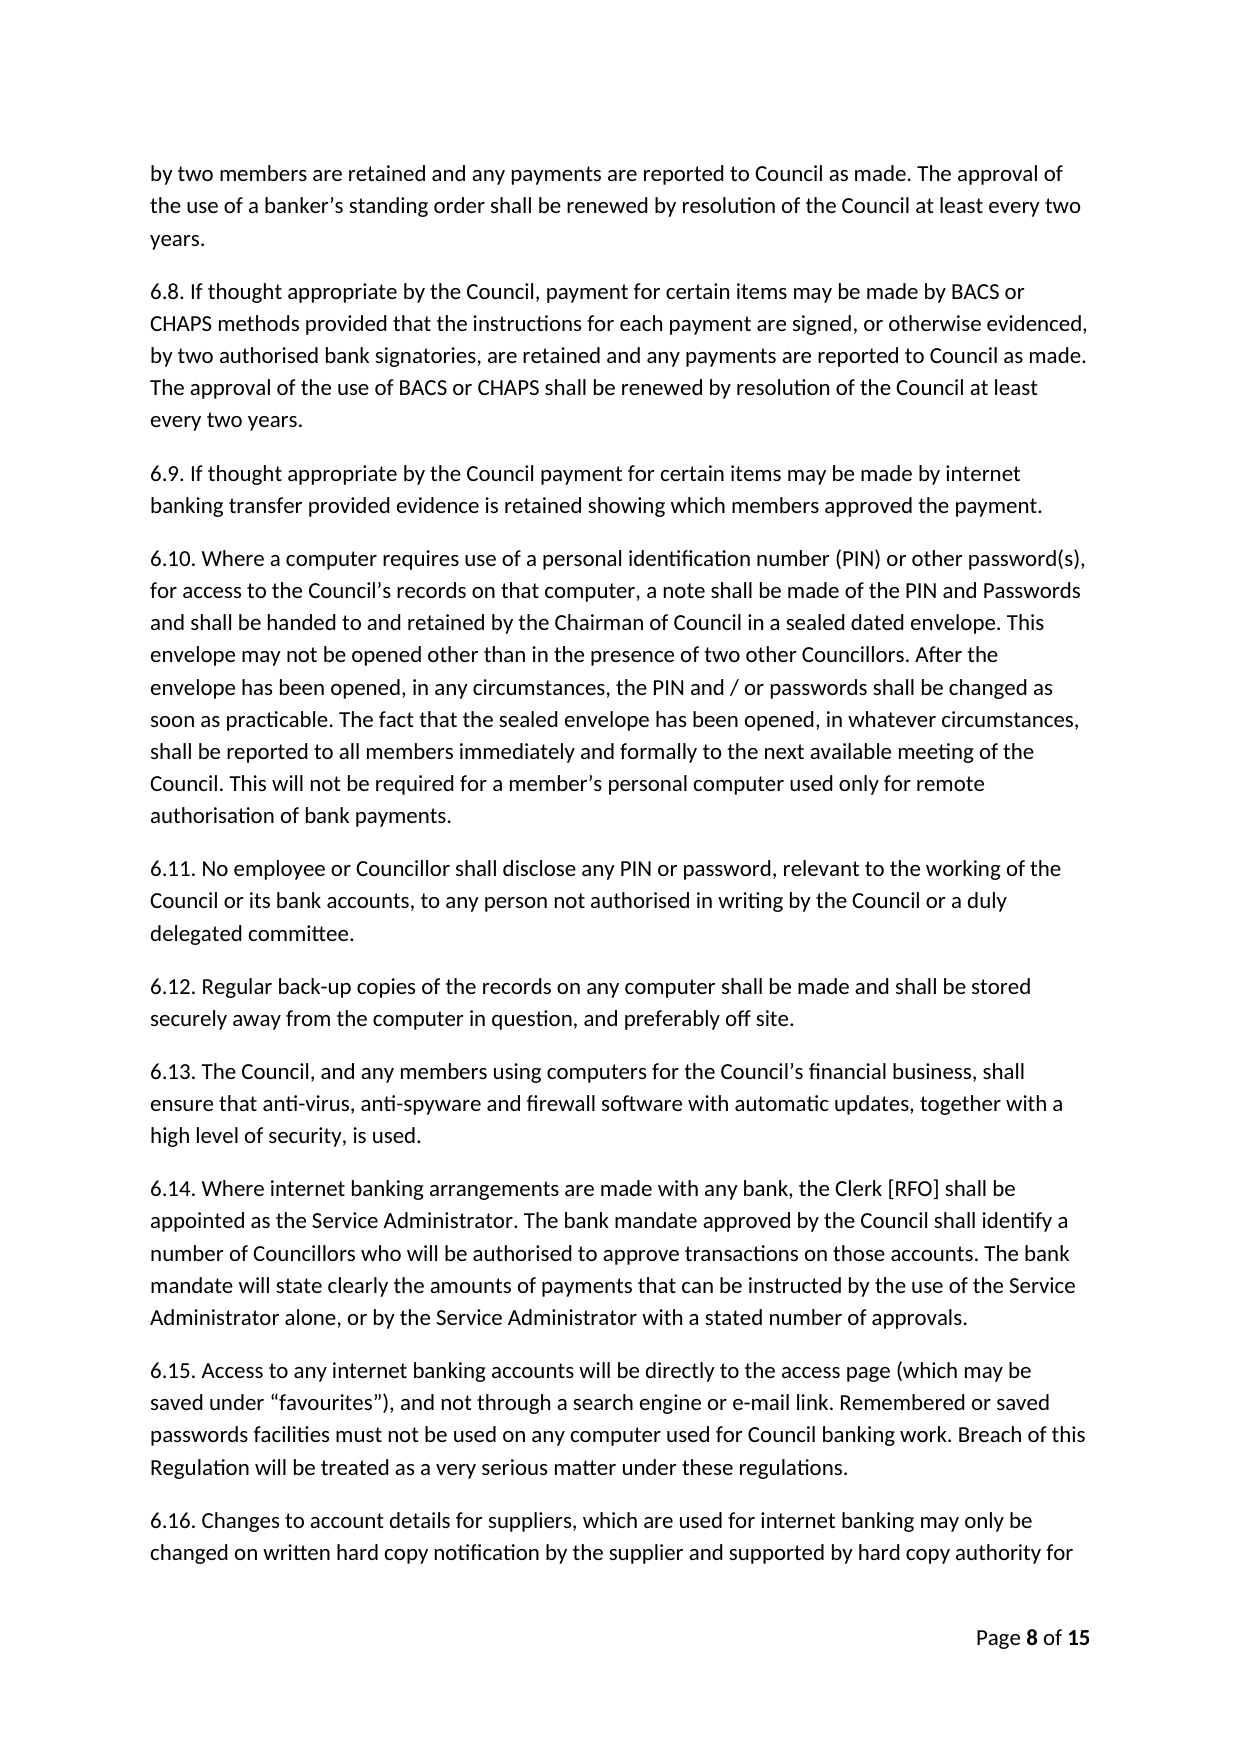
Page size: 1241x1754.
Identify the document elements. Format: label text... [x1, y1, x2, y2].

text 6.8. If thought appropriate by the Council, payment for certain items may be made by BACS or CHAPS methods provided that the instructions for each payment are signed, or otherwise evidenced, by two authorised bank signatories, are retained and any payments are reported to Council as made. The approval of the use of BACS or CHAPS shall be renewed by resolution of the Council at least every two years. [150, 277, 1090, 434]
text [150, 159, 1090, 252]
text 6.11. No employee or Councillor shall disclose any PIN or password, relevant to the working of the Council or its bank accounts, to any person not authorised in writing by the Council or a duly delegated committee. [150, 854, 1090, 947]
text 6.10. Where a computer requires use of a personal identification number (PIN) or other password(s), for access to the Council’s records on that computer, a note shall be made of the PIN and Passwords and shall be handed to and retained by the Chairman of Council in a sealed dated envelope. This envelope may not be opened other than in the presence of two other Councillors. After the envelope has been opened, in any circumstances, the PIN and / or passwords shall be changed as soon as practicable. The fact that the sealed envelope has been opened, in whatever circumstances, shall be reported to all members immediately and formally to the next available meeting of the Council. This will not be required for a member’s personal computer used only for remote authorisation of bank payments. [150, 544, 1090, 829]
text 6.13. The Council, and any members using computers for the Council’s financial business, shall ensure that anti-virus, anti-spyware and firewall software with automatic updates, together with a high level of security, is used. [150, 1057, 1090, 1149]
text 6.12. Regular back-up copies of the records on any computer shall be made and shall be stored securely away from the computer in question, and preferably off site. [150, 972, 1090, 1032]
text 6.9. If thought appropriate by the Council payment for certain items may be made by internet banking transfer provided evidence is retained showing which members approved the payment. [150, 459, 1090, 519]
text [150, 1506, 1090, 1566]
text 6.14. Where internet banking arrangements are made with any bank, the Clerk [RFO] shall be appointed as the Service Administrator. The bank mandate approved by the Council shall identify a number of Councillors who will be authorised to approve transactions on those accounts. The bank mandate will state clearly the amounts of payments that can be instructed by the use of the Service Administrator alone, or by the Service Administrator with a stated number of approvals. [150, 1174, 1090, 1331]
text 6.15. Access to any internet banking accounts will be directly to the access page (which may be saved under “favourites”), and not through a search engine or e-mail link. Remembered or saved passwords facilities must not be used on any computer used for Council banking work. Breach of this Regulation will be treated as a very serious matter under these regulations. [150, 1356, 1090, 1481]
